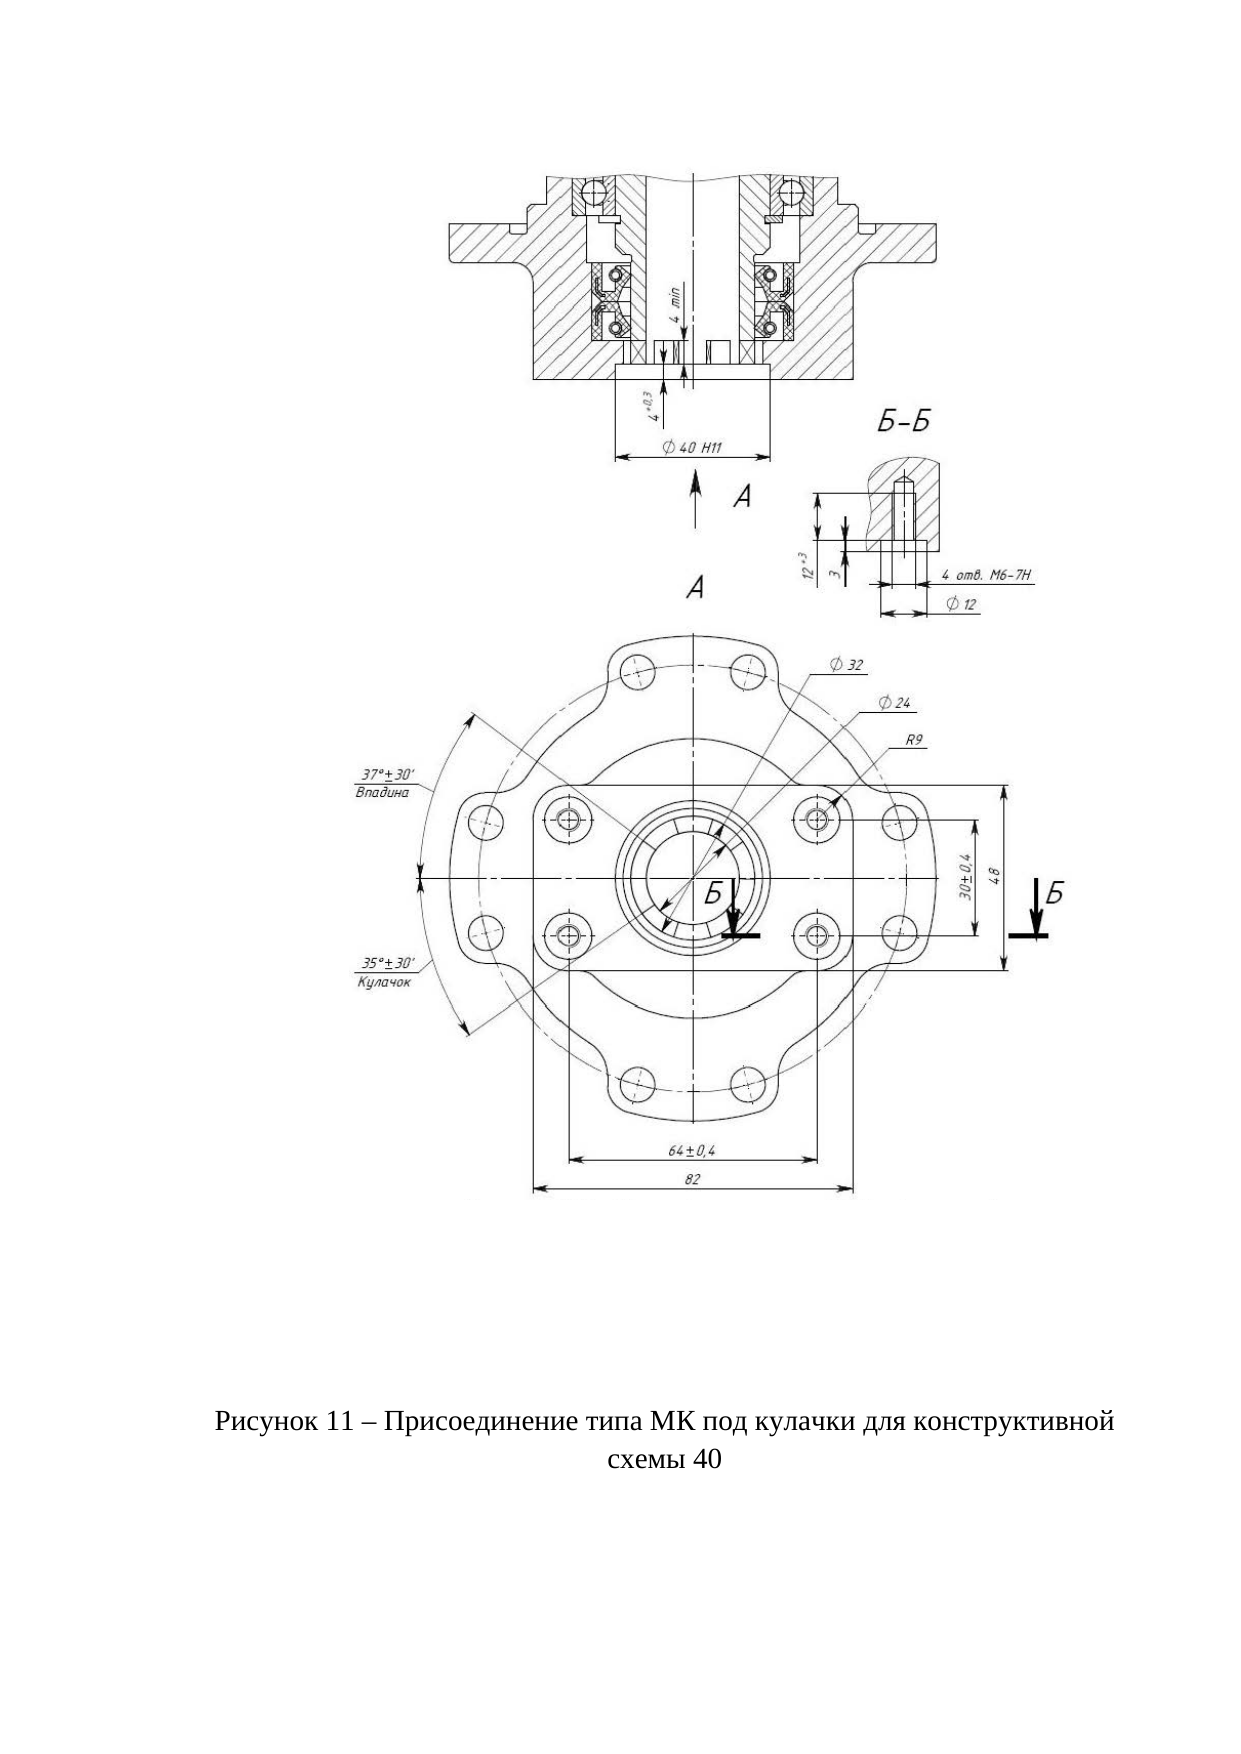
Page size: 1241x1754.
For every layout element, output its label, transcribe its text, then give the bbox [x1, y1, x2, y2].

picture [177, 44, 1152, 1200]
text Рисунок 11 – Присоединение типа МК под кулачки для конструктивной схемы 40 [177, 1403, 1152, 1475]
